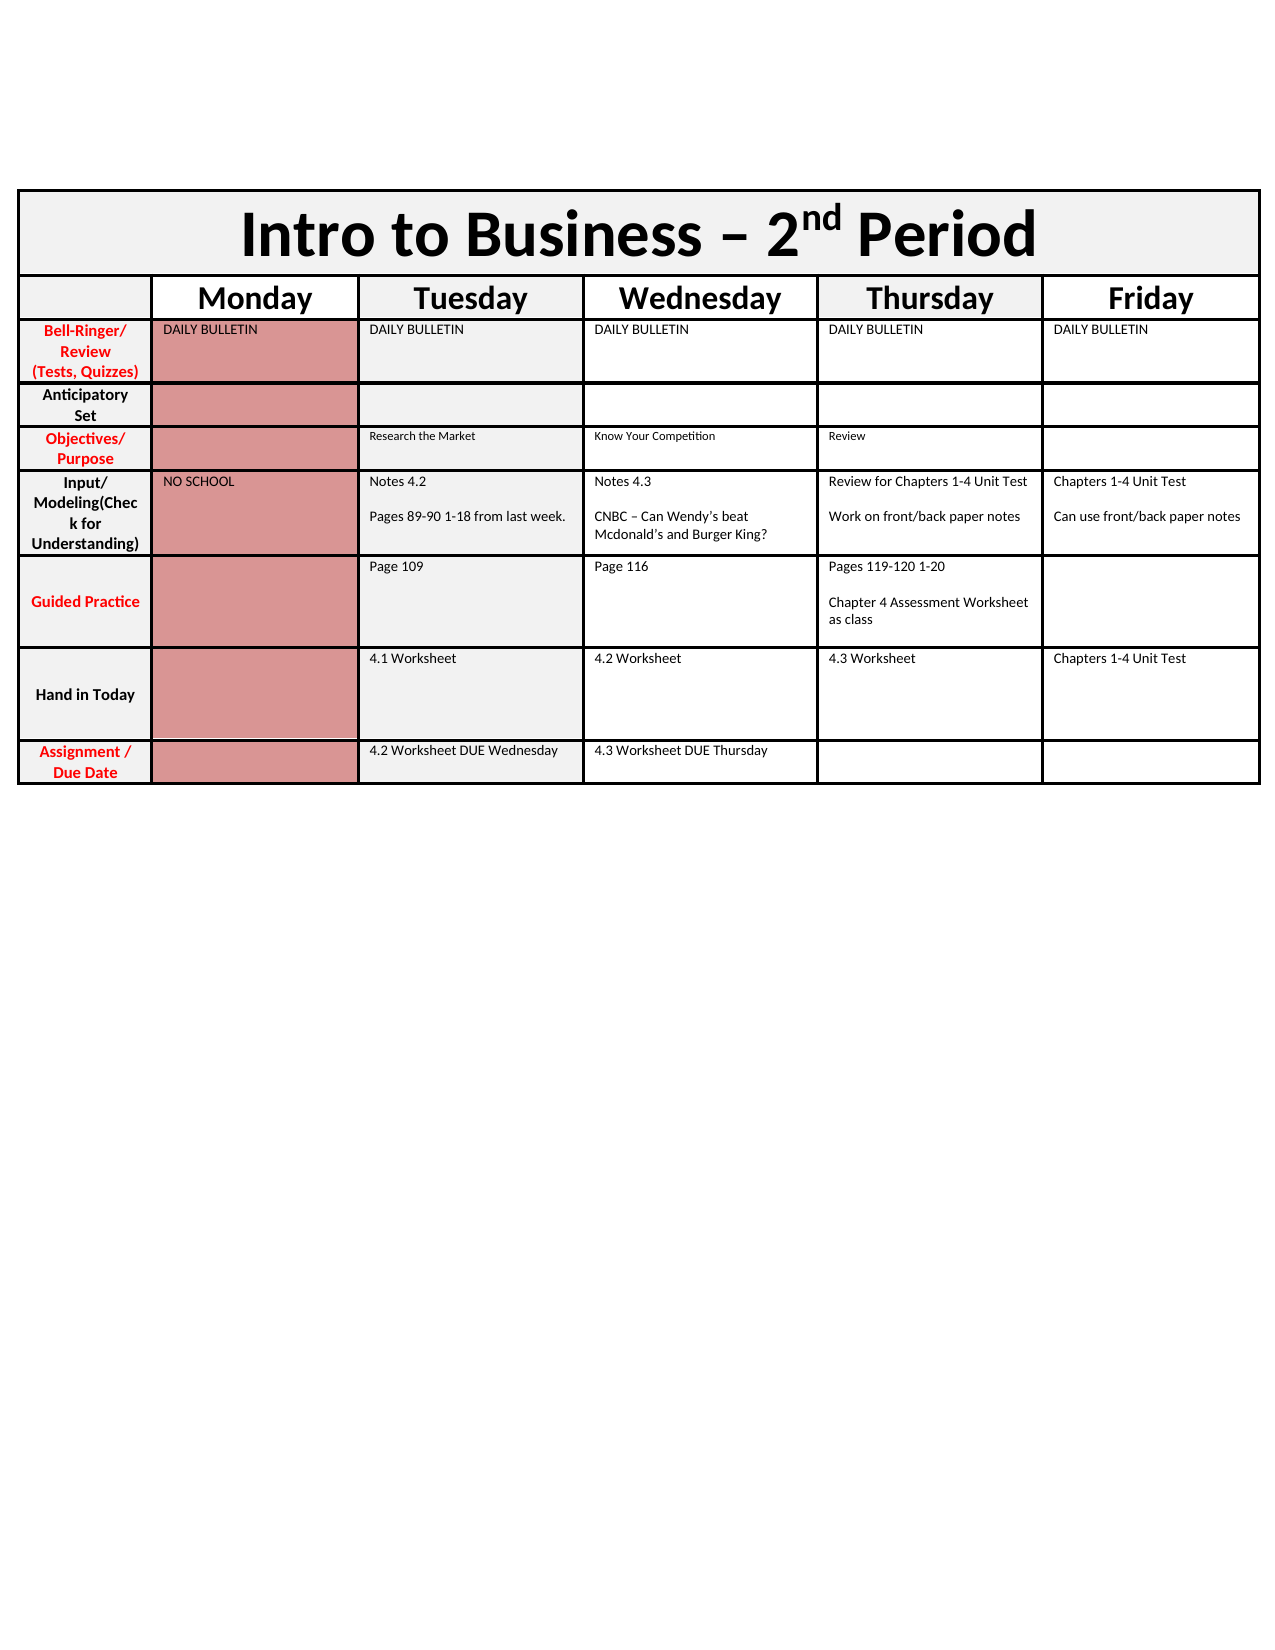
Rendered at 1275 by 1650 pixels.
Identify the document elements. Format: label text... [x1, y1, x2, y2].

table_cell [153, 742, 357, 782]
table_cell [153, 385, 357, 425]
table_cell 4.2 Worksheet DUE Wednesday [360, 742, 582, 782]
table_cell [1044, 385, 1258, 425]
table_header Intro to Business – 2nd Period [20, 192, 1258, 273]
table_cell Review for Chapters 1-4 Unit Test Work on front/back paper notes [819, 472, 1041, 554]
table_cell Guided Practice [20, 557, 150, 646]
table_cell 4.1 Worksheet [360, 649, 582, 738]
table_cell Monday [153, 277, 357, 317]
table_cell 4.3 Worksheet DUE Thursday [585, 742, 816, 782]
table_cell Chapters 1-4 Unit Test [1044, 649, 1258, 738]
table_cell Pages 119-120 1-20 Chapter 4 Assessment Worksheet as class [819, 557, 1041, 646]
table_cell [153, 557, 357, 646]
table_cell Research the Market [360, 428, 582, 469]
table_cell NO SCHOOL [153, 472, 357, 554]
table_cell Chapters 1-4 Unit Test Can use front/back paper notes [1044, 472, 1258, 554]
table_cell DAILY BULLETIN [153, 321, 357, 381]
table_cell [585, 385, 816, 425]
table_cell Tuesday [360, 277, 582, 317]
table_cell Page 109 [360, 557, 582, 646]
table_cell 4.2 Worksheet [585, 649, 816, 738]
table_cell Objectives/ Purpose [20, 428, 150, 469]
table_cell [819, 742, 1041, 782]
table_cell [819, 385, 1041, 425]
table_cell Bell-Ringer/Review (Tests, Quizzes) [20, 321, 150, 381]
table_cell Assignment / Due Date [20, 742, 150, 782]
table_cell Review [819, 428, 1041, 469]
table_cell Notes 4.3 CNBC – Can Wendy’s beat Mcdonald’s and Burger King? [585, 472, 816, 554]
table_cell [153, 428, 357, 469]
table_cell [20, 277, 150, 317]
table_cell Notes 4.2 Pages 89-90 1-18 from last week. [360, 472, 582, 554]
table_cell DAILY BULLETIN [819, 321, 1041, 381]
table_cell Wednesday [585, 277, 816, 317]
table_cell Page 116 [585, 557, 816, 646]
table_cell Input/Modeling(Check for Understanding) [20, 472, 150, 554]
table_cell DAILY BULLETIN [360, 321, 582, 381]
table_cell Know Your Competition [585, 428, 816, 469]
table_cell [1044, 428, 1258, 469]
table_cell 4.3 Worksheet [819, 649, 1041, 738]
table_cell [1044, 742, 1258, 782]
table_cell [1044, 557, 1258, 646]
table_cell [153, 649, 357, 738]
table_cell DAILY BULLETIN [585, 321, 816, 381]
table_cell [360, 385, 582, 425]
table_cell Anticipatory Set [20, 385, 150, 425]
table_cell Friday [1044, 277, 1258, 317]
table_cell Thursday [819, 277, 1041, 317]
table_cell DAILY BULLETIN [1044, 321, 1258, 381]
table_cell Hand in Today [20, 649, 150, 738]
